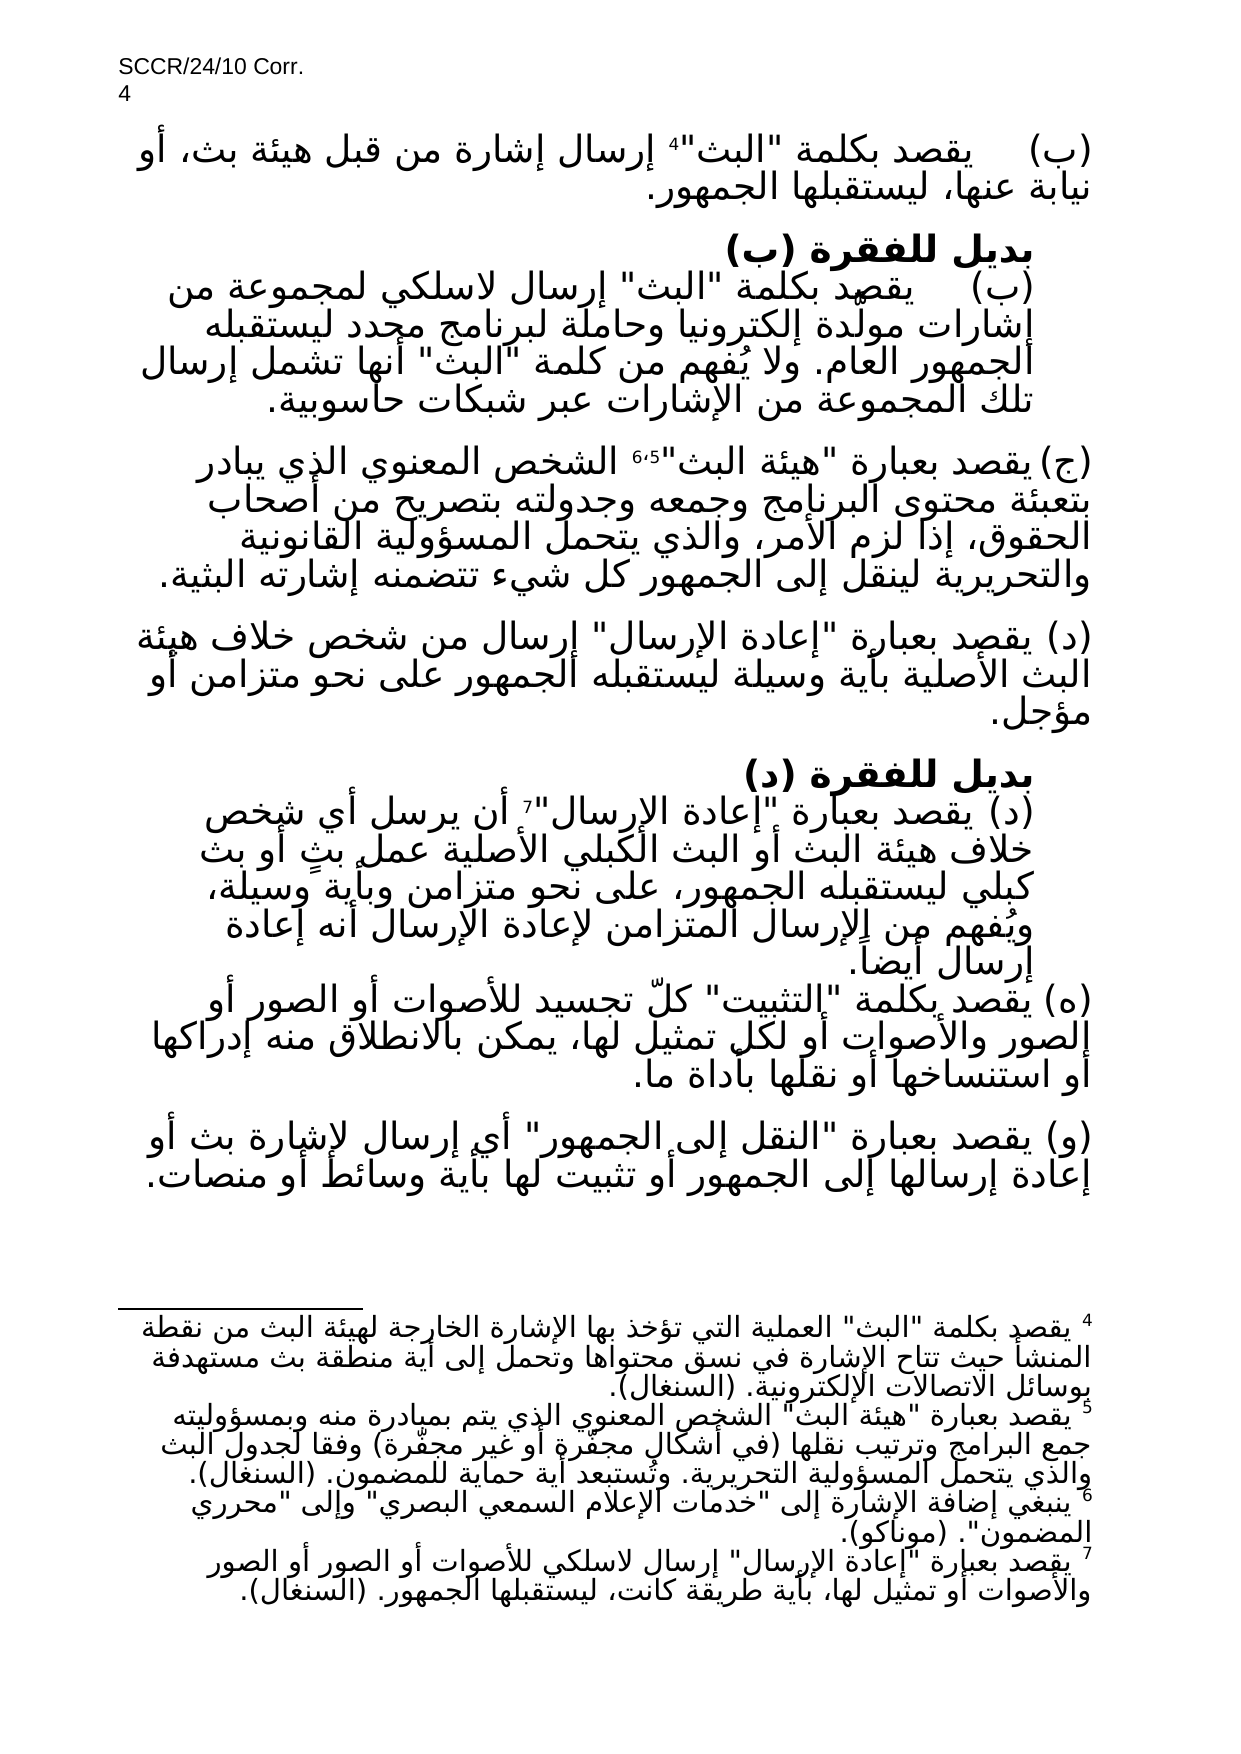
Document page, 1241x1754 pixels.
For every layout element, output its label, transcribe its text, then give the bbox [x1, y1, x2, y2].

text (ج) يقصد بعبارة "هيئة البث"، الشخص المعنوي الذي يبادر بتعبئة محتوى البرنامج وجمعه وجدولته بتصريح من أصحاب الحقوق، إذا لزم الأمر، والذي يتحمل المسؤولية القانونية والتحريرية لينقل إلى الجمهور كل شيء تتضمنه إشارته البثية. [118, 445, 1092, 595]
text (د) يقصد بعبارة "إعادة الإرسال" أن يرسل أي شخص خلاف هيئة البث أو البث الكبلي الأصلية عمل بثٍ أو بث كبلي ليستقبله الجمهور، على نحو متزامن وبأية وسيلة، ويُفهم من الإرسال المتزامن لإعادة الإرسال أنه إعادة إرسال أيضاً. [118, 795, 1034, 982]
text (ه) يقصد بكلمة "التثبيت" كلّ تجسيد للأصوات أو الصور أو الصور والأصوات أو لكل تمثيل لها، يمكن بالانطلاق منه إدراكها أو استنساخها أو نقلها بأداة ما. [118, 982, 1092, 1095]
text (د) يقصد بعبارة "إعادة الإرسال" إرسال من شخص خلاف هيئة البث الأصلية بأية وسيلة ليستقبله الجمهور على نحو متزامن أو مؤجل. [118, 620, 1092, 732]
text بديل للفقرة (ب) [118, 232, 1034, 270]
text بديل للفقرة (د) [118, 757, 1034, 795]
text (ب) يقصد بكلمة "البث" إرسال إشارة من قبل هيئة بث، أو نيابة عنها، ليستقبلها الجمهور. [118, 132, 1092, 207]
text (ب) يقصد بكلمة "البث" إرسال لاسلكي لمجموعة من إشارات مولَّدة إلكترونيا وحاملة لبرنامج محدد ليستقبله الجمهور العام. ولا يُفهم من كلمة "البث" أنها تشمل إرسال تلك المجموعة من الإشارات عبر شبكات حاسوبية. [118, 270, 1034, 420]
text (و) يقصد بعبارة "النقل إلى الجمهور" أي إرسال لإشارة بث أو إعادة إرسالها إلى الجمهور أو تثبيت لها بأية وسائط أو منصات. [118, 1120, 1092, 1195]
